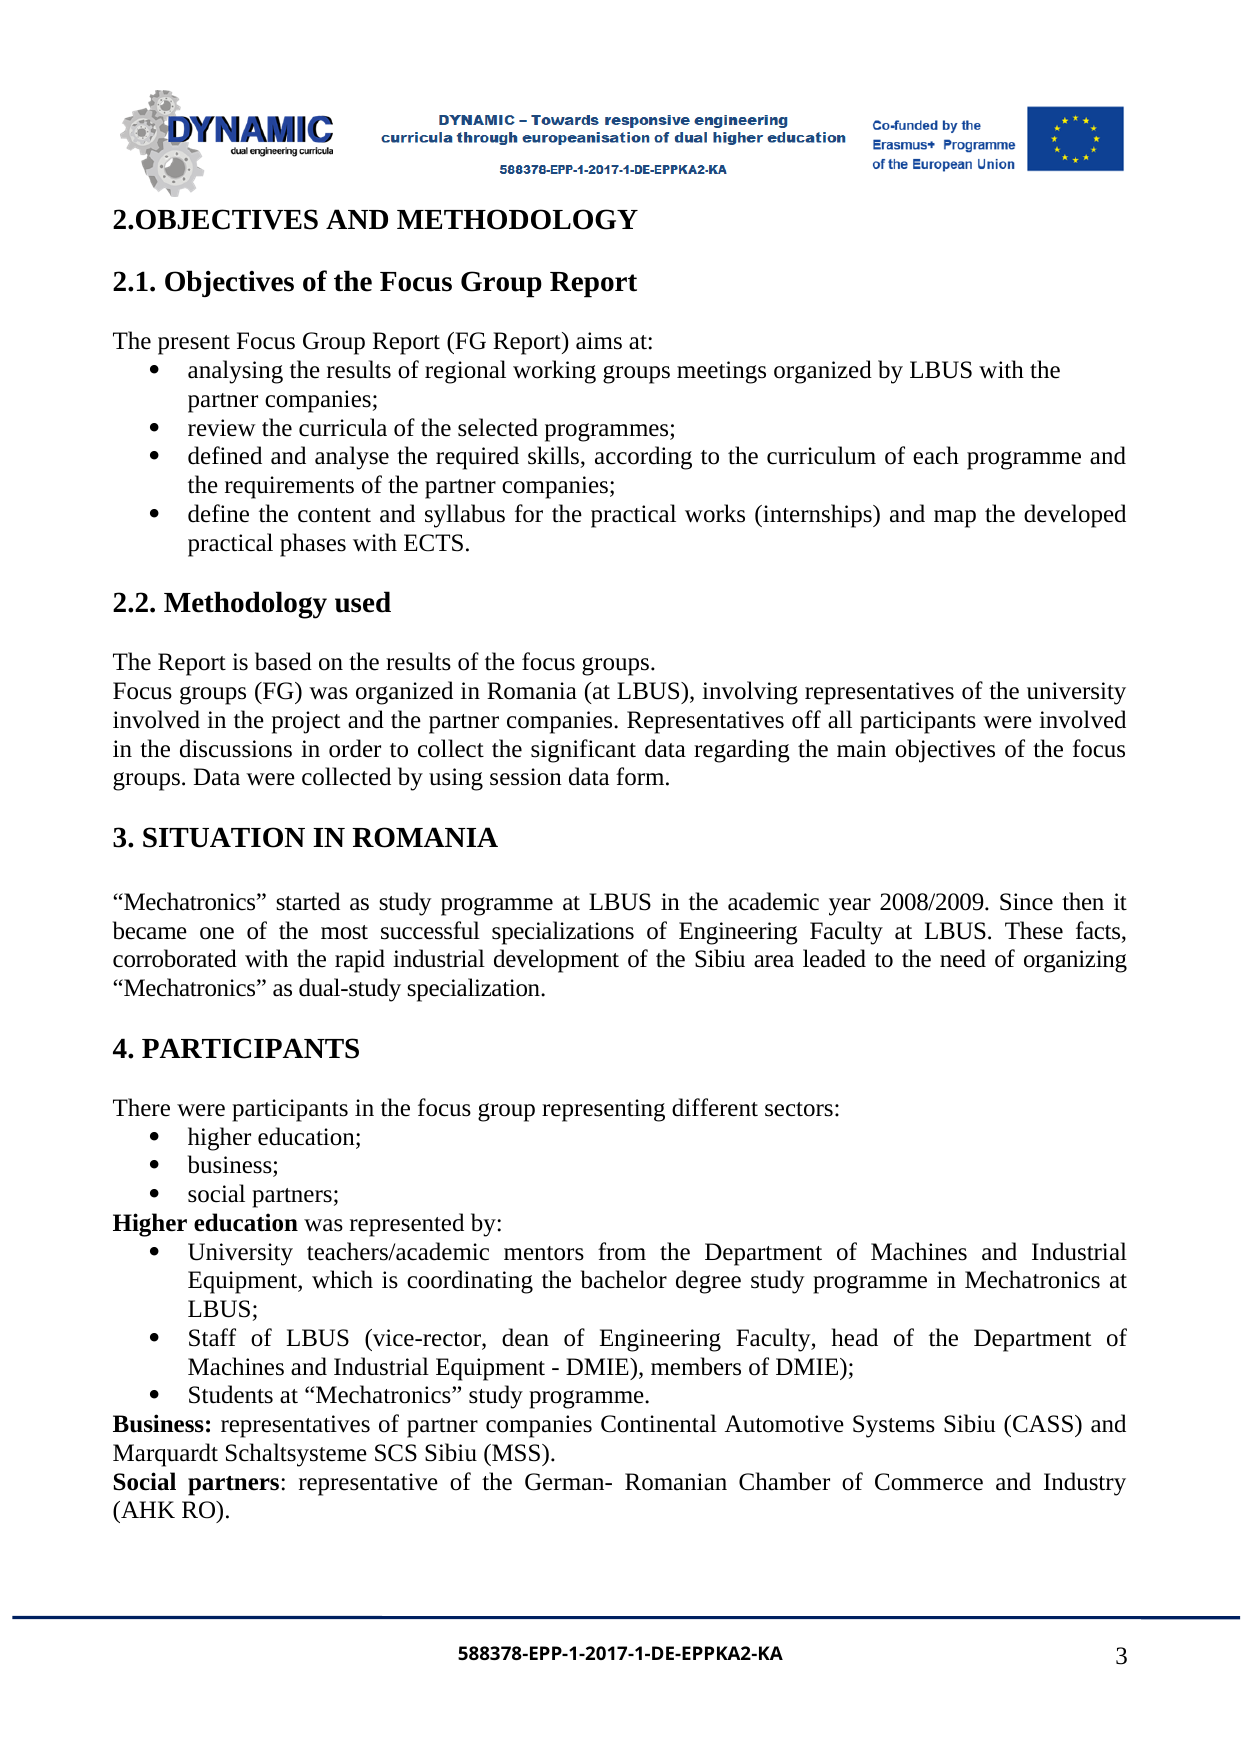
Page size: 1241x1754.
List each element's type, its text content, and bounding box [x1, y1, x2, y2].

text 3. SITUATION IN ROMANIA [112, 820, 1128, 853]
list University teachers/academic mentors from the Department of Machines and Industrial Equipment, which is coordinating the bachelor degree study programme in Mechatronics at LBUS; [150, 1237, 1128, 1323]
text Social partners: representative of the German- Romanian Chamber of Commerce and Industry (AHK RO). [112, 1467, 1128, 1524]
list social partners; [150, 1179, 1128, 1208]
list Staff of LBUS (vice-rector, dean of Engineering Faculty, head of the Department of Machines and Industrial Equipment - DMIE), members of DMIE); [150, 1323, 1128, 1381]
text The present Focus Group Report (FG Report) aims at: [112, 326, 1128, 355]
list define the content and syllabus for the practical works (internships) and map the developed practical phases with ECTS. [150, 499, 1128, 556]
text “Mechatronics” started as study programme at LBUS in the academic year 2008/2009. Since then it became one of the most successful specializations of Engineering Faculty at LBUS. These facts, corroborated with the rapid industrial development of the Sibiu area leaded to the need of organizing “Mechatronics” as dual-study specialization. [112, 887, 1128, 1002]
text Focus groups (FG) was organized in Romania (at LBUS), involving representatives of the university involved in the project and the partner companies. Representatives off all participants were involved in the discussions in order to collect the significant data regarding the main objectives of the focus groups. Data were collected by using session data form. [112, 676, 1128, 791]
list higher education; [150, 1122, 1128, 1151]
text 2.OBJECTIVES AND METHODOLOGY [112, 202, 1128, 235]
list defined and analyse the required skills, according to the curriculum of each programme and the requirements of the partner companies; [150, 441, 1128, 499]
picture [112, 84, 1127, 202]
list analysing the results of regional working groups meetings organized by LBUS with the partner companies; [150, 355, 1128, 413]
text Business: representatives of partner companies Continental Automotive Systems Sibiu (CASS) and Marquardt Schaltsysteme SCS Sibiu (MSS). [112, 1409, 1128, 1467]
text Higher education was represented by: [112, 1208, 1128, 1237]
text There were participants in the focus group representing different sectors: [112, 1093, 1128, 1122]
text 2.2. Methodology used [112, 585, 1128, 619]
text 2.1. Objectives of the Focus Group Report [112, 264, 1128, 298]
list review the curricula of the selected programmes; [150, 413, 1128, 441]
text 4. PARTICIPANTS [112, 1031, 1128, 1064]
list business; [150, 1151, 1128, 1179]
text The Report is based on the results of the focus groups. [112, 647, 1128, 676]
list Students at “Mechatronics” study programme. [150, 1381, 1128, 1409]
